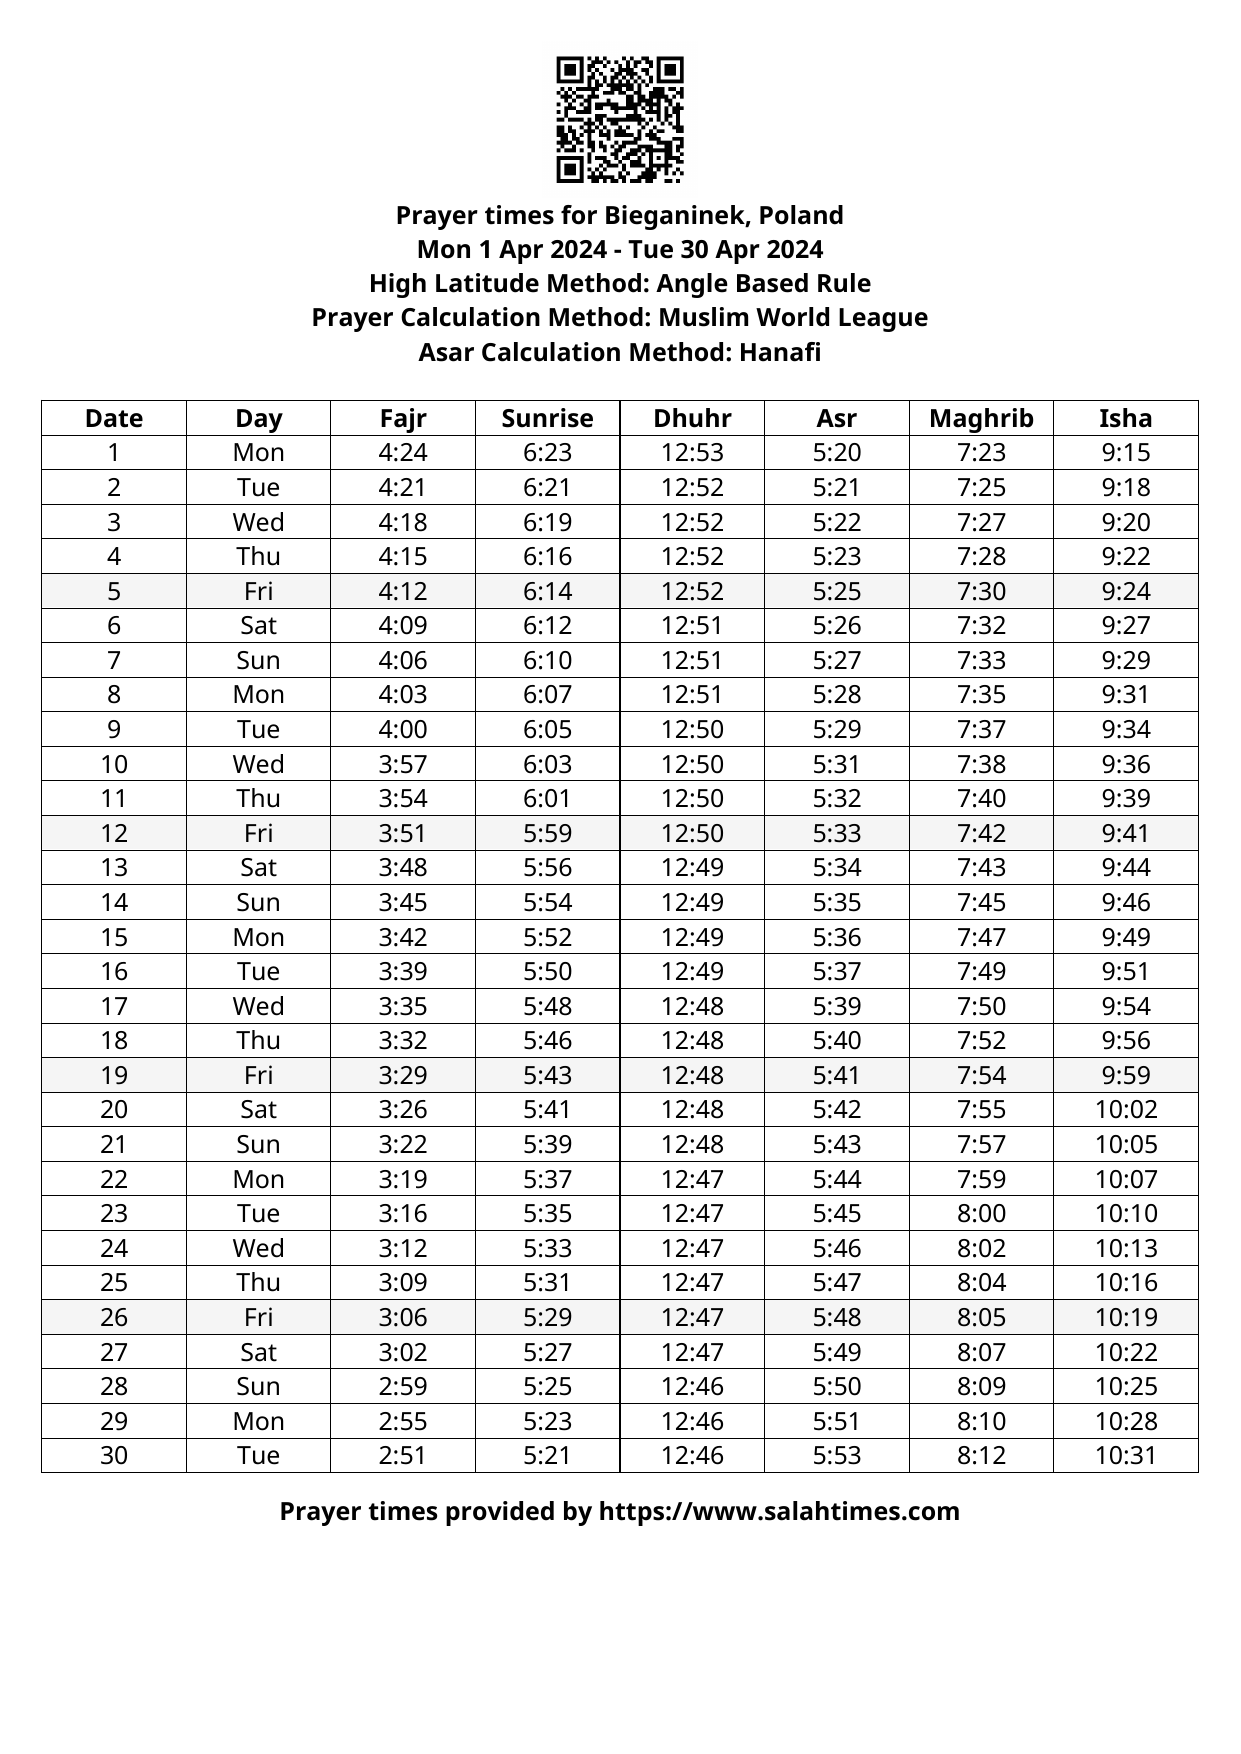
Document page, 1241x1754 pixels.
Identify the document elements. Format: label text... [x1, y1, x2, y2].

table_cell 3:35 [331, 989, 475, 1022]
table_cell 4:03 [331, 678, 475, 711]
table_cell Tue [187, 712, 330, 746]
table_cell Sat [187, 1093, 330, 1126]
table_cell 5:53 [765, 1439, 909, 1472]
table_cell 15 [42, 920, 186, 953]
table_cell 5:54 [476, 885, 619, 919]
table_cell 5:50 [476, 954, 619, 988]
table_cell 9:29 [1054, 643, 1198, 677]
table_cell 4 [42, 539, 186, 573]
table_cell Tue [187, 954, 330, 988]
table_cell 5:32 [765, 781, 909, 815]
table_cell 12:49 [621, 851, 764, 884]
table_cell 12:50 [621, 781, 764, 815]
table_cell 5:27 [476, 1335, 619, 1368]
table_cell 3:39 [331, 954, 475, 988]
table_cell 9:39 [1054, 781, 1198, 815]
table_cell 7 [42, 643, 186, 677]
table_cell Sun [187, 1369, 330, 1403]
table_cell 9:54 [1054, 989, 1198, 1022]
table_header Sunrise [476, 401, 619, 434]
table_cell 8:05 [910, 1300, 1053, 1334]
table_cell 12:52 [621, 505, 764, 538]
table_cell Sun [187, 643, 330, 677]
table_cell 7:47 [910, 920, 1053, 953]
table_cell 9:34 [1054, 712, 1198, 746]
table_header Dhuhr [621, 401, 764, 434]
text Asar Calculation Method: Hanafi [42, 334, 1198, 368]
table_cell Mon [187, 678, 330, 711]
table_cell Sat [187, 851, 330, 884]
table_cell 12:49 [621, 954, 764, 988]
table_cell 5:46 [765, 1231, 909, 1264]
table_cell 7:33 [910, 643, 1053, 677]
table_cell 8:07 [910, 1335, 1053, 1368]
table_cell Wed [187, 747, 330, 780]
table_cell 10:25 [1054, 1369, 1198, 1403]
table_cell 9:59 [1054, 1058, 1198, 1092]
table_cell 17 [42, 989, 186, 1022]
table_cell Thu [187, 781, 330, 815]
table_cell 3:57 [331, 747, 475, 780]
table_cell 12:48 [621, 1093, 764, 1126]
table_cell Fri [187, 1058, 330, 1092]
table_cell 6:14 [476, 574, 619, 607]
table_cell 7:30 [910, 574, 1053, 607]
table_header Maghrib [910, 401, 1053, 434]
table_cell 4:00 [331, 712, 475, 746]
table_cell Fri [187, 816, 330, 849]
table_cell Tue [187, 1196, 330, 1230]
table_cell 7:45 [910, 885, 1053, 919]
table_cell 5:59 [476, 816, 619, 849]
table_cell 9:36 [1054, 747, 1198, 780]
table_cell 12:48 [621, 1127, 764, 1161]
table_cell 12:48 [621, 989, 764, 1022]
table_cell 12:47 [621, 1231, 764, 1264]
table_cell 7:59 [910, 1162, 1053, 1195]
table_cell 5:35 [476, 1196, 619, 1230]
table_cell 10:31 [1054, 1439, 1198, 1472]
table_cell 6:19 [476, 505, 619, 538]
table_cell 5:51 [765, 1404, 909, 1437]
table_cell 5:35 [765, 885, 909, 919]
table_cell 6:03 [476, 747, 619, 780]
table_cell 10:28 [1054, 1404, 1198, 1437]
table_cell 7:27 [910, 505, 1053, 538]
table_cell 30 [42, 1439, 186, 1472]
table_cell 7:49 [910, 954, 1053, 988]
table_cell 5:42 [765, 1093, 909, 1126]
table_cell Wed [187, 1231, 330, 1264]
table_cell 14 [42, 885, 186, 919]
table_cell 12:52 [621, 470, 764, 504]
table_cell 7:28 [910, 539, 1053, 573]
table_cell 6:21 [476, 470, 619, 504]
table_cell 3:02 [331, 1335, 475, 1368]
table_cell 7:35 [910, 678, 1053, 711]
table_cell 3:06 [331, 1300, 475, 1334]
table_cell 23 [42, 1196, 186, 1230]
table_cell 1 [42, 436, 186, 469]
table_cell 25 [42, 1266, 186, 1299]
table_cell 2:55 [331, 1404, 475, 1437]
table_cell 3:29 [331, 1058, 475, 1092]
table_cell 5:22 [765, 505, 909, 538]
table_cell 3:12 [331, 1231, 475, 1264]
table_cell 3:19 [331, 1162, 475, 1195]
table_cell Sat [187, 609, 330, 642]
table_cell 3 [42, 505, 186, 538]
table_cell 9:41 [1054, 816, 1198, 849]
table_cell 5:27 [765, 643, 909, 677]
table_cell 10:02 [1054, 1093, 1198, 1126]
table_cell 9:31 [1054, 678, 1198, 711]
table_cell 8:12 [910, 1439, 1053, 1472]
table_cell 5:41 [765, 1058, 909, 1092]
table_cell 19 [42, 1058, 186, 1092]
table_cell 10 [42, 747, 186, 780]
table_cell 7:40 [910, 781, 1053, 815]
table_cell 29 [42, 1404, 186, 1437]
table_cell 5:23 [476, 1404, 619, 1437]
table_cell 7:32 [910, 609, 1053, 642]
table_cell 6:01 [476, 781, 619, 815]
text Prayer times for Bieganinek, Poland [42, 198, 1198, 232]
text High Latitude Method: Angle Based Rule [42, 266, 1198, 300]
text Prayer Calculation Method: Muslim World League [42, 300, 1198, 334]
table_cell 9:27 [1054, 609, 1198, 642]
table_cell 5:56 [476, 851, 619, 884]
table_cell Sat [187, 1335, 330, 1368]
table_cell 13 [42, 851, 186, 884]
table_cell 6:16 [476, 539, 619, 573]
table_cell 3:09 [331, 1266, 475, 1299]
table_cell 9:24 [1054, 574, 1198, 607]
table_cell 27 [42, 1335, 186, 1368]
table_header Asr [765, 401, 909, 434]
table_cell 10:19 [1054, 1300, 1198, 1334]
table_cell Sun [187, 885, 330, 919]
table_cell 6:10 [476, 643, 619, 677]
table_cell 12:46 [621, 1404, 764, 1437]
table_cell 5:50 [765, 1369, 909, 1403]
table_cell 5:47 [765, 1266, 909, 1299]
table_cell 5:21 [765, 470, 909, 504]
table_cell 7:57 [910, 1127, 1053, 1161]
table_cell 6:05 [476, 712, 619, 746]
table_cell Tue [187, 1439, 330, 1472]
table_cell 5:36 [765, 920, 909, 953]
table_cell 4:09 [331, 609, 475, 642]
table_cell 4:24 [331, 436, 475, 469]
table_cell 7:55 [910, 1093, 1053, 1126]
table_cell 8:09 [910, 1369, 1053, 1403]
table_cell 9:51 [1054, 954, 1198, 988]
table_cell Fri [187, 574, 330, 607]
table_cell 6:07 [476, 678, 619, 711]
table_cell 7:23 [910, 436, 1053, 469]
table_cell 4:06 [331, 643, 475, 677]
table_cell 5:21 [476, 1439, 619, 1472]
table_cell 12:48 [621, 1024, 764, 1057]
table_cell 8:02 [910, 1231, 1053, 1264]
table_cell Thu [187, 1266, 330, 1299]
table_cell 10:16 [1054, 1266, 1198, 1299]
table_cell 12:48 [621, 1058, 764, 1092]
table_cell 4:12 [331, 574, 475, 607]
table_cell 2:59 [331, 1369, 475, 1403]
table_cell Thu [187, 1024, 330, 1057]
table_cell 9:20 [1054, 505, 1198, 538]
table_cell 5:46 [476, 1024, 619, 1057]
table_cell Mon [187, 436, 330, 469]
table_cell 7:52 [910, 1024, 1053, 1057]
table_cell 9:56 [1054, 1024, 1198, 1057]
table_cell 5:29 [765, 712, 909, 746]
table_cell 5:29 [476, 1300, 619, 1334]
table_cell 12:50 [621, 712, 764, 746]
table_cell 7:50 [910, 989, 1053, 1022]
table_cell 9:44 [1054, 851, 1198, 884]
table_cell 3:54 [331, 781, 475, 815]
table_cell 4:18 [331, 505, 475, 538]
table_cell 7:42 [910, 816, 1053, 849]
table_cell Wed [187, 989, 330, 1022]
table_cell 7:38 [910, 747, 1053, 780]
table_cell 9:15 [1054, 436, 1198, 469]
table_cell 5:37 [765, 954, 909, 988]
table_cell 3:42 [331, 920, 475, 953]
table_cell Tue [187, 470, 330, 504]
table_cell 10:05 [1054, 1127, 1198, 1161]
table_cell 5:45 [765, 1196, 909, 1230]
table_cell 5:33 [765, 816, 909, 849]
table_cell 5:39 [476, 1127, 619, 1161]
table_cell 3:22 [331, 1127, 475, 1161]
table_cell 2:51 [331, 1439, 475, 1472]
table_cell 12:47 [621, 1162, 764, 1195]
table_cell 7:43 [910, 851, 1053, 884]
table_cell 7:37 [910, 712, 1053, 746]
table_cell 8:10 [910, 1404, 1053, 1437]
table_cell Wed [187, 505, 330, 538]
table_cell 11 [42, 781, 186, 815]
table_cell 28 [42, 1369, 186, 1403]
table_cell 5:25 [476, 1369, 619, 1403]
table_cell 9:22 [1054, 539, 1198, 573]
table_cell 9:18 [1054, 470, 1198, 504]
table_cell 5:49 [765, 1335, 909, 1368]
table_cell 12:53 [621, 436, 764, 469]
table_cell 5:48 [765, 1300, 909, 1334]
table_cell 10:07 [1054, 1162, 1198, 1195]
table_cell 12:46 [621, 1439, 764, 1472]
table_header Date [42, 401, 186, 434]
table_cell 3:45 [331, 885, 475, 919]
table_header Isha [1054, 401, 1198, 434]
table_cell 12:49 [621, 920, 764, 953]
table_cell 24 [42, 1231, 186, 1264]
table_cell 12:47 [621, 1266, 764, 1299]
table_cell 5:43 [476, 1058, 619, 1092]
table_cell 6:23 [476, 436, 619, 469]
table_cell 5:33 [476, 1231, 619, 1264]
table_cell 3:26 [331, 1093, 475, 1126]
table_cell 3:32 [331, 1024, 475, 1057]
table_cell 3:16 [331, 1196, 475, 1230]
table_cell 12:47 [621, 1196, 764, 1230]
table_cell 3:48 [331, 851, 475, 884]
table_cell 12:51 [621, 678, 764, 711]
table_cell 9:49 [1054, 920, 1198, 953]
table_cell 8 [42, 678, 186, 711]
table_cell 26 [42, 1300, 186, 1334]
table_cell 2 [42, 470, 186, 504]
table_header Fajr [331, 401, 475, 434]
table_cell 9 [42, 712, 186, 746]
table_cell 8:00 [910, 1196, 1053, 1230]
table_cell 5:52 [476, 920, 619, 953]
table_cell 4:21 [331, 470, 475, 504]
table_cell 5:20 [765, 436, 909, 469]
table_cell 5:26 [765, 609, 909, 642]
table_cell 20 [42, 1093, 186, 1126]
table_cell 3:51 [331, 816, 475, 849]
table_cell 5:41 [476, 1093, 619, 1126]
table_cell 7:25 [910, 470, 1053, 504]
table_cell 12:52 [621, 574, 764, 607]
table_cell 12 [42, 816, 186, 849]
table_cell 5:34 [765, 851, 909, 884]
table_cell 5:40 [765, 1024, 909, 1057]
table_cell 12:51 [621, 609, 764, 642]
table_cell 6 [42, 609, 186, 642]
table_cell 12:46 [621, 1369, 764, 1403]
table_cell Thu [187, 539, 330, 573]
table_cell 12:52 [621, 539, 764, 573]
table_cell 4:15 [331, 539, 475, 573]
table_cell 12:47 [621, 1300, 764, 1334]
table_cell 5:31 [765, 747, 909, 780]
table_cell 5:28 [765, 678, 909, 711]
table_cell 12:50 [621, 747, 764, 780]
table_cell 5:23 [765, 539, 909, 573]
table_cell 5:25 [765, 574, 909, 607]
table_cell 12:47 [621, 1335, 764, 1368]
table_cell Fri [187, 1300, 330, 1334]
table_cell 6:12 [476, 609, 619, 642]
table_cell 10:10 [1054, 1196, 1198, 1230]
table_cell Mon [187, 920, 330, 953]
table_cell 5:48 [476, 989, 619, 1022]
table_cell Sun [187, 1127, 330, 1161]
table_cell 22 [42, 1162, 186, 1195]
table_cell 7:54 [910, 1058, 1053, 1092]
table_cell 12:50 [621, 816, 764, 849]
table_cell 5:31 [476, 1266, 619, 1299]
table_header Day [187, 401, 330, 434]
table_cell 8:04 [910, 1266, 1053, 1299]
table_cell 5:39 [765, 989, 909, 1022]
table_cell Mon [187, 1162, 330, 1195]
table_cell 5:44 [765, 1162, 909, 1195]
table_cell 9:46 [1054, 885, 1198, 919]
table_cell 10:13 [1054, 1231, 1198, 1264]
table_cell 5:37 [476, 1162, 619, 1195]
text Mon 1 Apr 2024 - Tue 30 Apr 2024 [42, 232, 1198, 266]
table_cell Mon [187, 1404, 330, 1437]
table_cell 12:51 [621, 643, 764, 677]
text Prayer times provided by https://www.salahtimes.com [42, 1494, 1198, 1528]
table_cell 16 [42, 954, 186, 988]
table_cell 21 [42, 1127, 186, 1161]
table_cell 5 [42, 574, 186, 607]
table_cell 12:49 [621, 885, 764, 919]
table_cell 18 [42, 1024, 186, 1057]
table_cell 5:43 [765, 1127, 909, 1161]
table_cell 10:22 [1054, 1335, 1198, 1368]
picture [542, 41, 699, 198]
